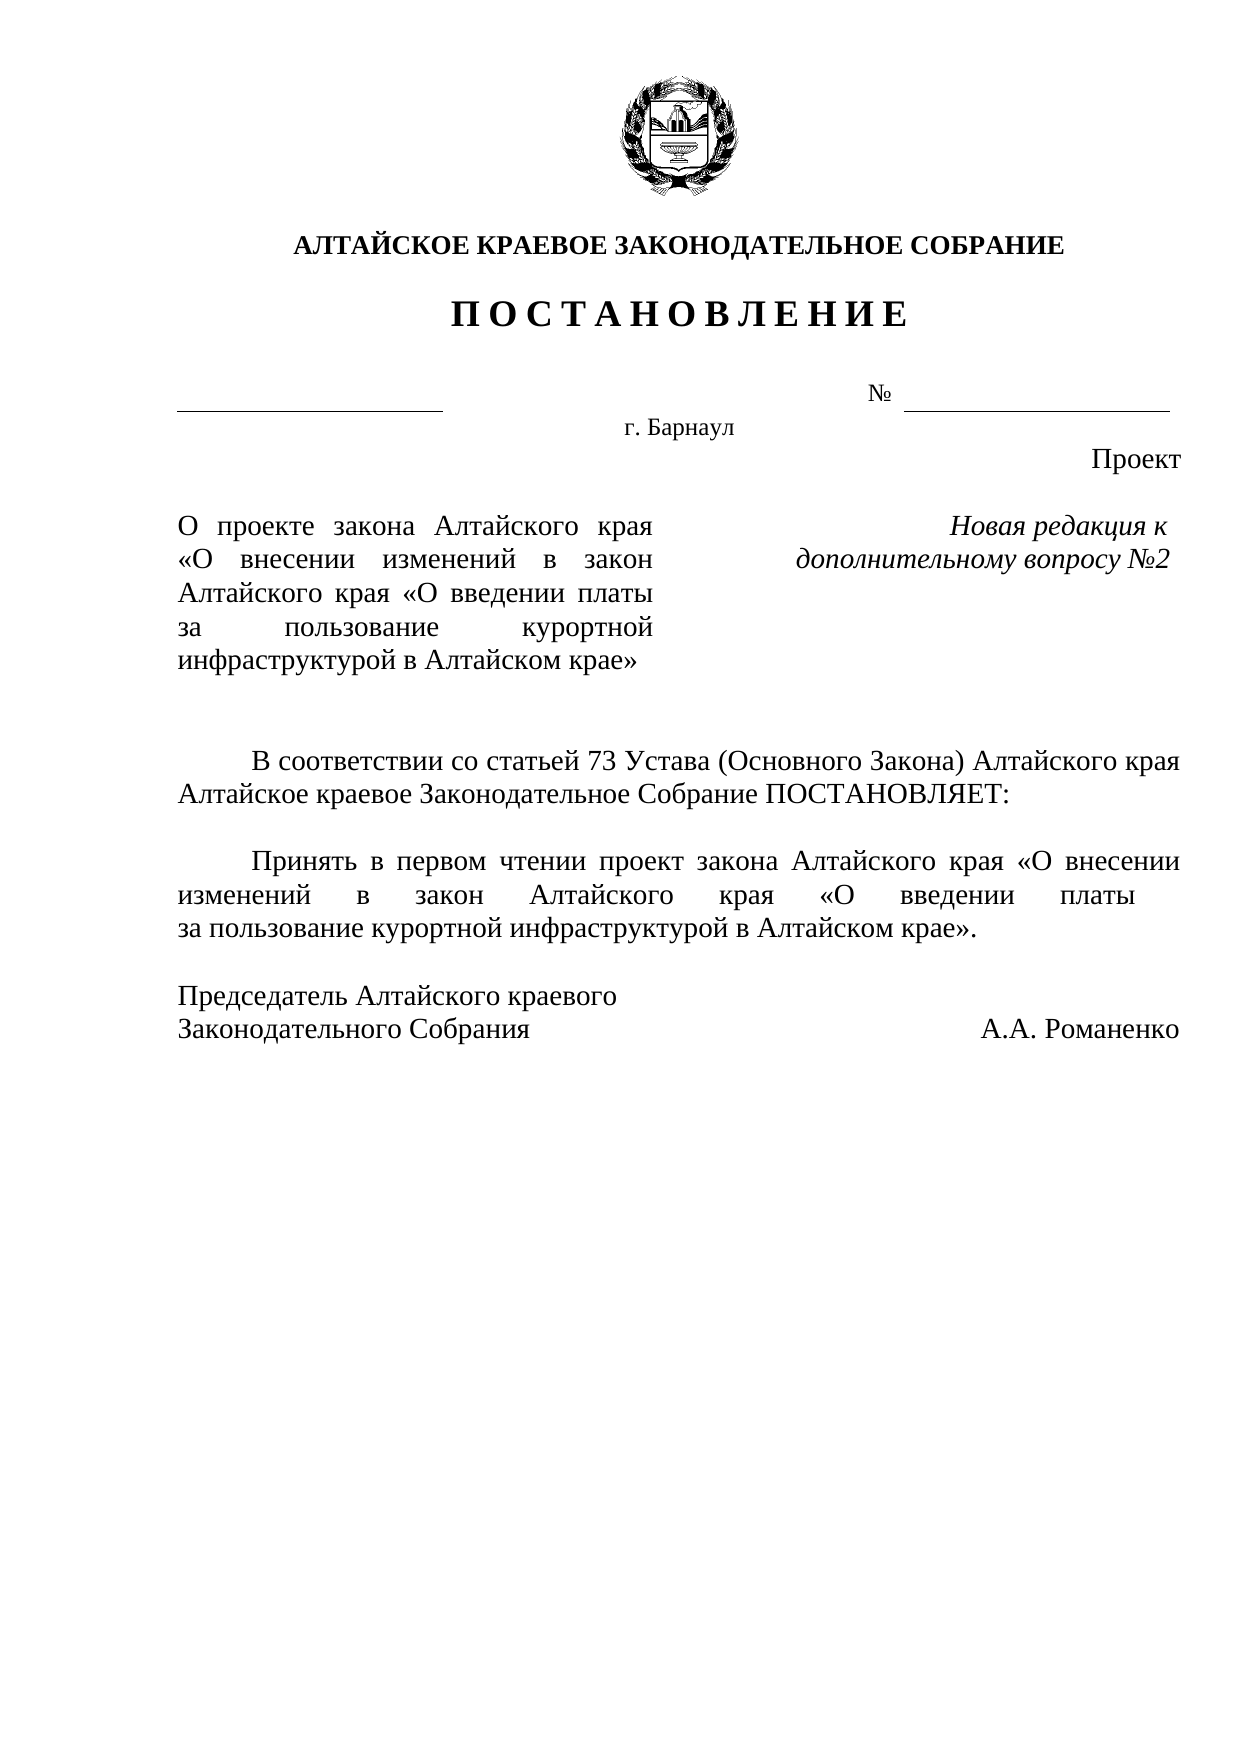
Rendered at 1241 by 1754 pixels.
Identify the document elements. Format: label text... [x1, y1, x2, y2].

table_header О проекте закона Алтайского края «О внесении изменений в закон Алтайского края «О введении платы за пользование курортной инфраструктурой в Алтайском крае» [177, 508, 664, 676]
text Принять в первом чтении проект закона Алтайского края «О внесении изменений в закон Алтайского края «О введении платы за пользование курортной инфраструктурой в Алтайском крае». [177, 843, 1181, 944]
text Проект [177, 441, 1181, 474]
table_header Новая редакция к дополнительному вопросу №2 [664, 508, 1181, 676]
table_header Председатель Алтайского краевого Законодательного Собрания [177, 978, 856, 1045]
text В соответствии со статьей 73 Устава (Основного Закона) Алтайского края Алтайское краевое Законодательное Собрание ПОСТАНОВЛЯЕТ: [177, 743, 1181, 810]
table_header А.А. Романенко [856, 978, 1181, 1045]
